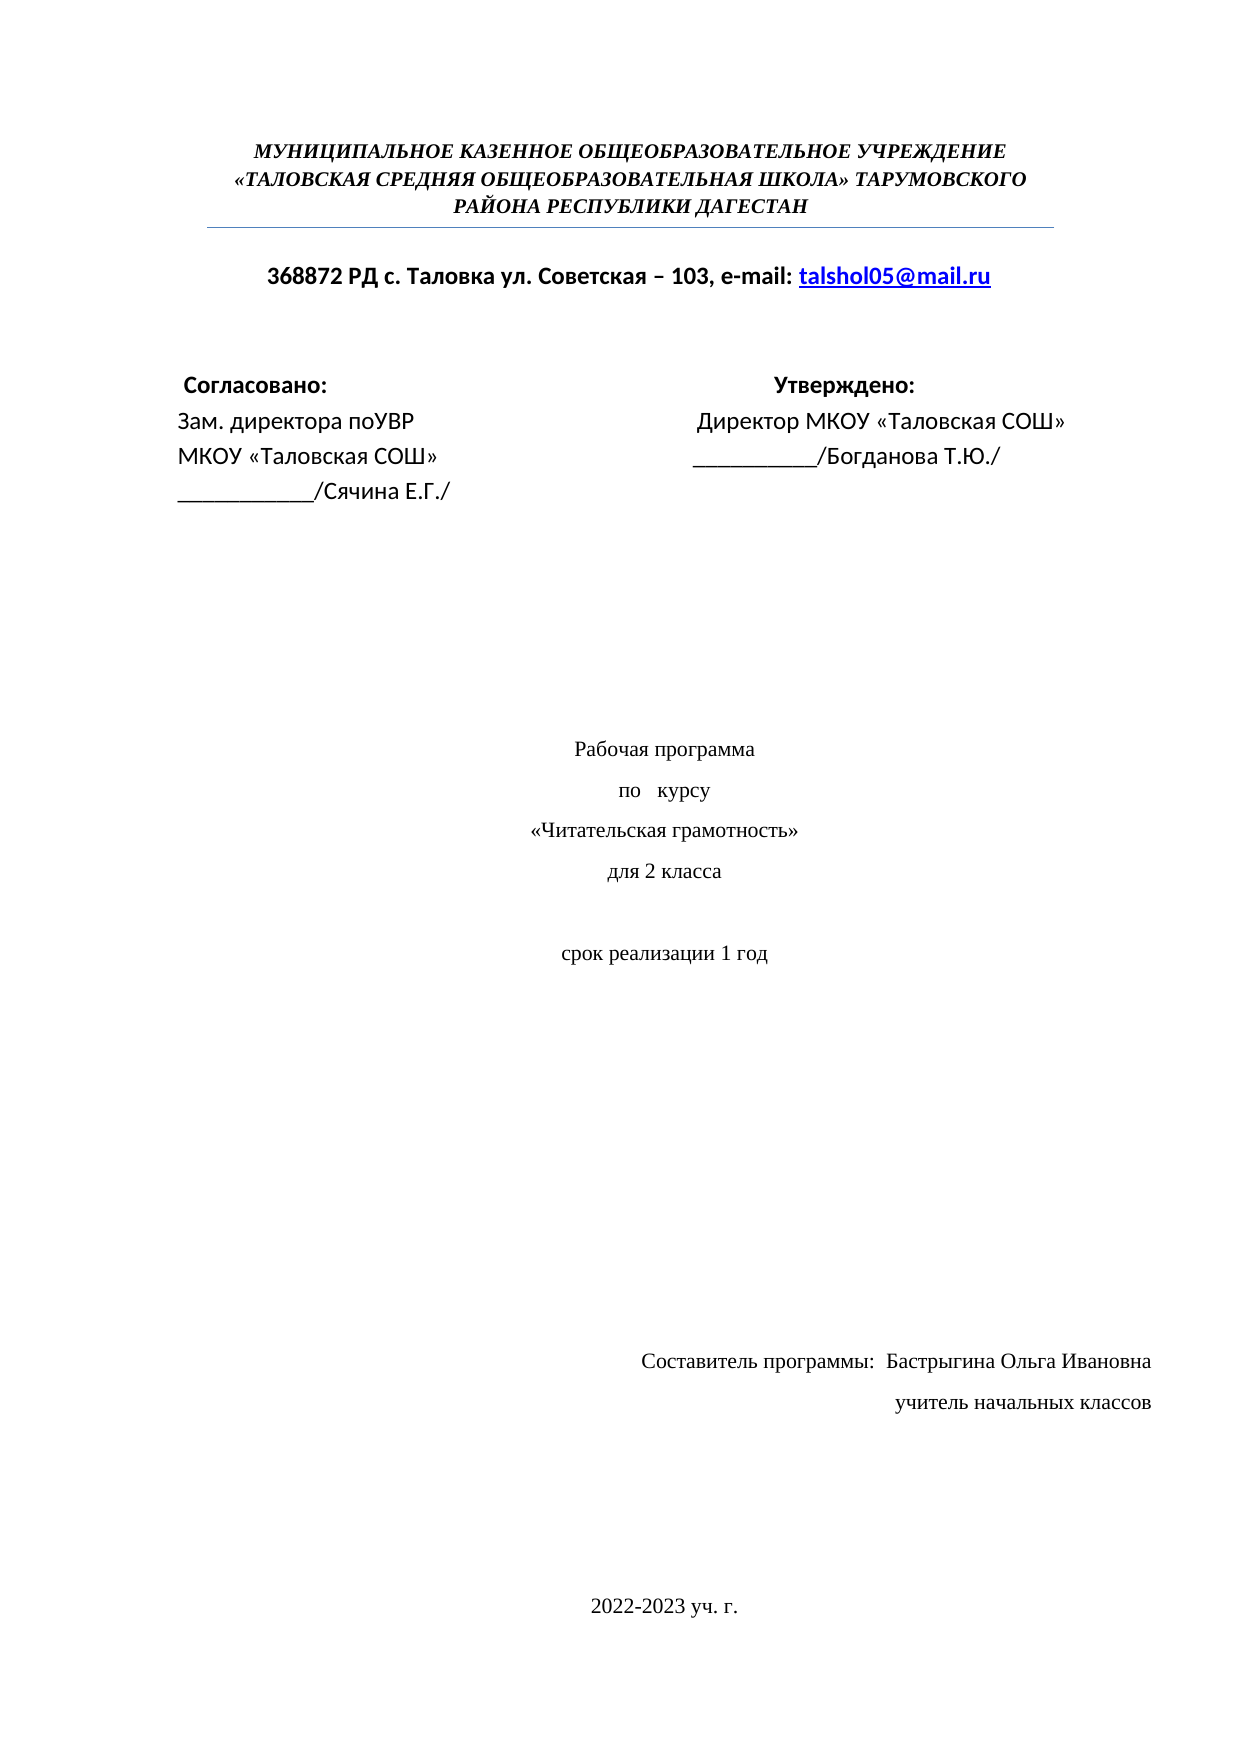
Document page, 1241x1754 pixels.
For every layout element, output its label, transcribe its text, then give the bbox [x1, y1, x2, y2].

text «Читательская грамотность» [177, 817, 1152, 843]
text для 2 класса [177, 858, 1152, 883]
text Составитель программы: Бастрыгина Ольга Ивановна [177, 1348, 1152, 1373]
text срок реализации 1 год [177, 940, 1152, 965]
text по курсу [177, 777, 1152, 802]
text 368872 РД с. Таловка ул. Советская – 103, e-mail: talshol05@mail.ru [177, 260, 1152, 291]
text МУНИЦИПАЛЬНОЕ КАЗЕННОЕ ОБЩЕОБРАЗОВАТЕЛЬНОЕ УЧРЕЖДЕНИЕ «ТАЛОВСКАЯ СРЕДНЯЯ ОБЩЕОБРАЗОВАТЕЛЬНАЯ ШКОЛА» ТАРУМОВСКОГО РАЙОНА РЕСПУБЛИКИ ДАГЕСТАН [207, 139, 1054, 227]
text Зам. директора поУВР Директор МКОУ «Таловская СОШ» [148, 405, 1152, 436]
text учитель начальных классов [177, 1389, 1152, 1414]
text МКОУ «Таловская СОШ» __________/Богданова Т.Ю./ [148, 440, 1152, 471]
text Рабочая программа [177, 736, 1152, 761]
text Согласовано: Утверждено: [148, 369, 1152, 400]
text 2022-2023 уч. г. [177, 1593, 1152, 1618]
text ___________/Сячина Е.Г./ [148, 475, 1152, 506]
